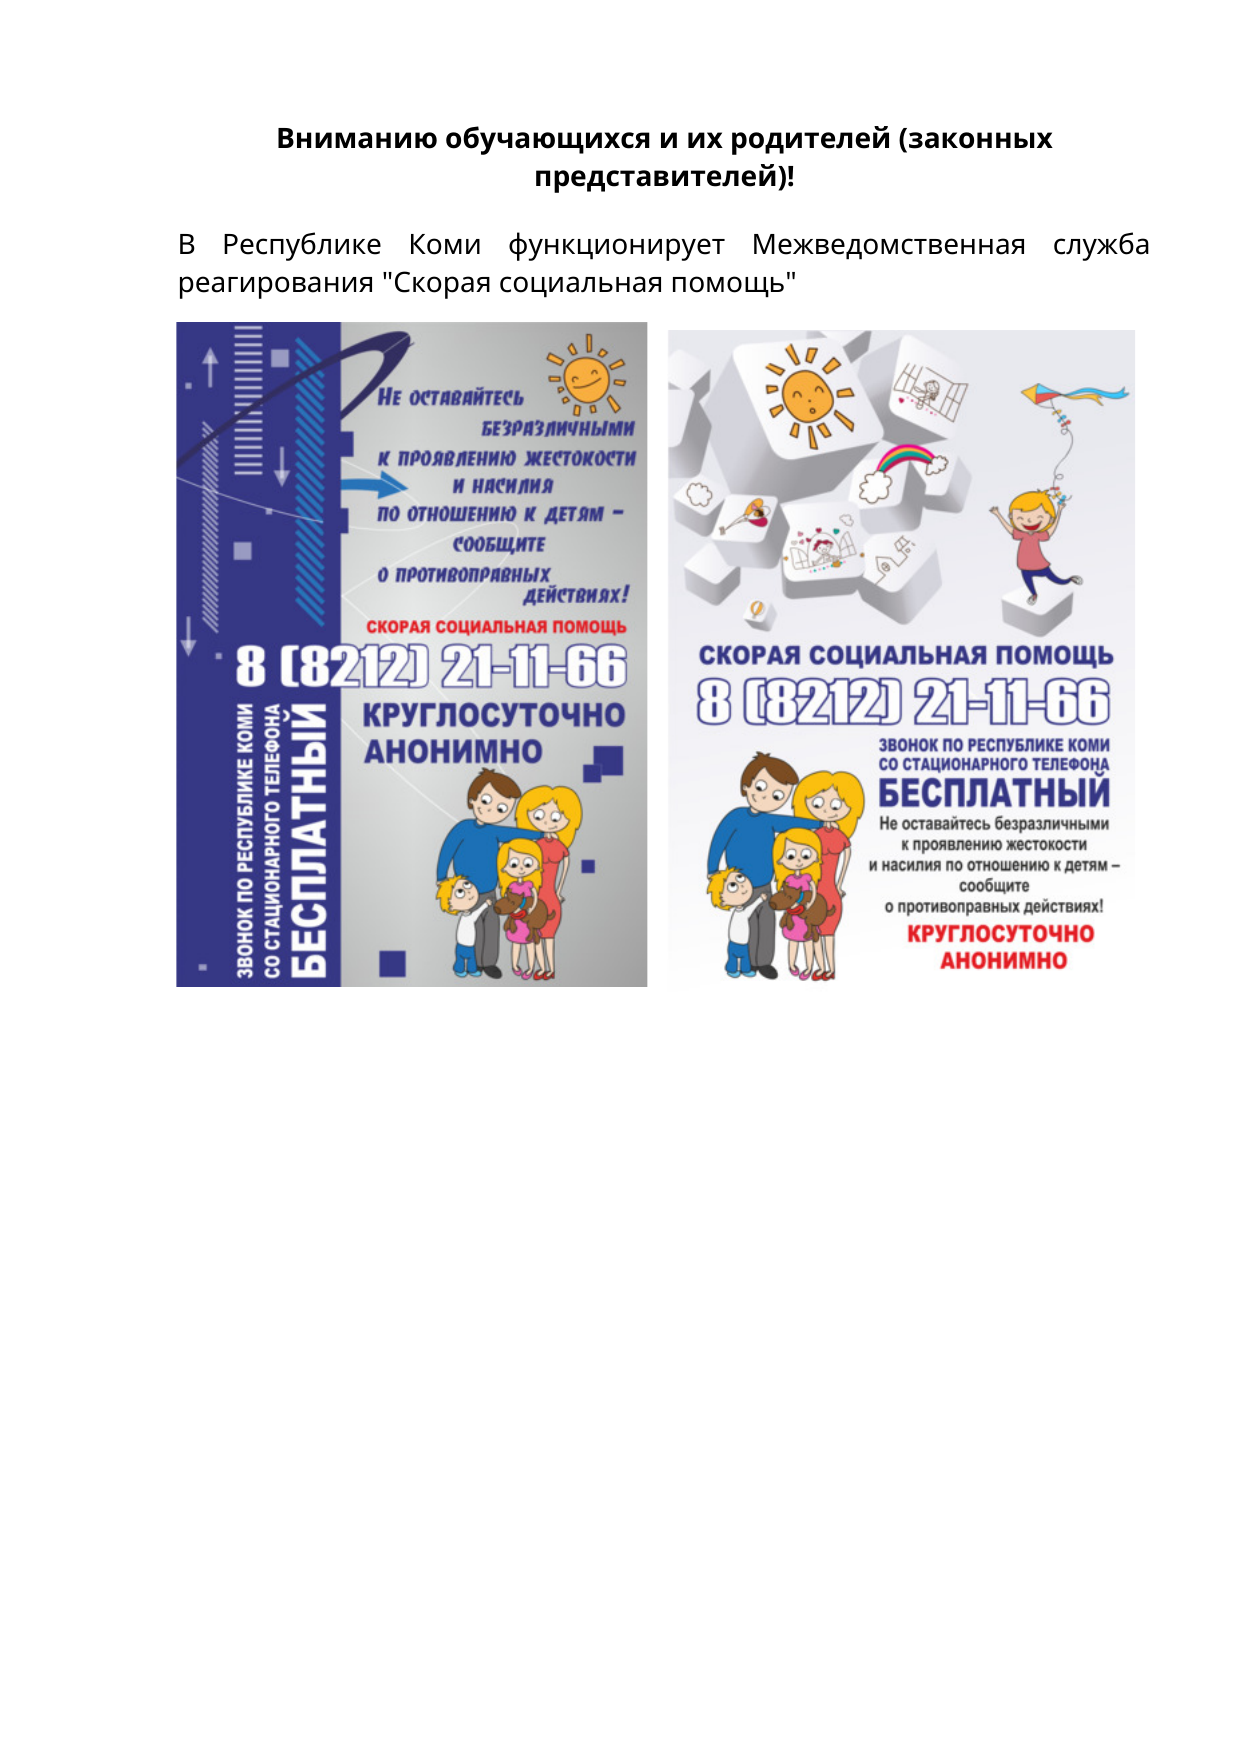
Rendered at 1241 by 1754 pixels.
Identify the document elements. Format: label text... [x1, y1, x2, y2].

picture [667, 330, 1136, 993]
text Вниманию обучающихся и их родителей (законных представителей)! [177, 118, 1152, 195]
picture [176, 322, 648, 987]
text В Республике Коми функционирует Межведомственная служба реагирования "Скорая социальная помощь" [177, 224, 1152, 301]
